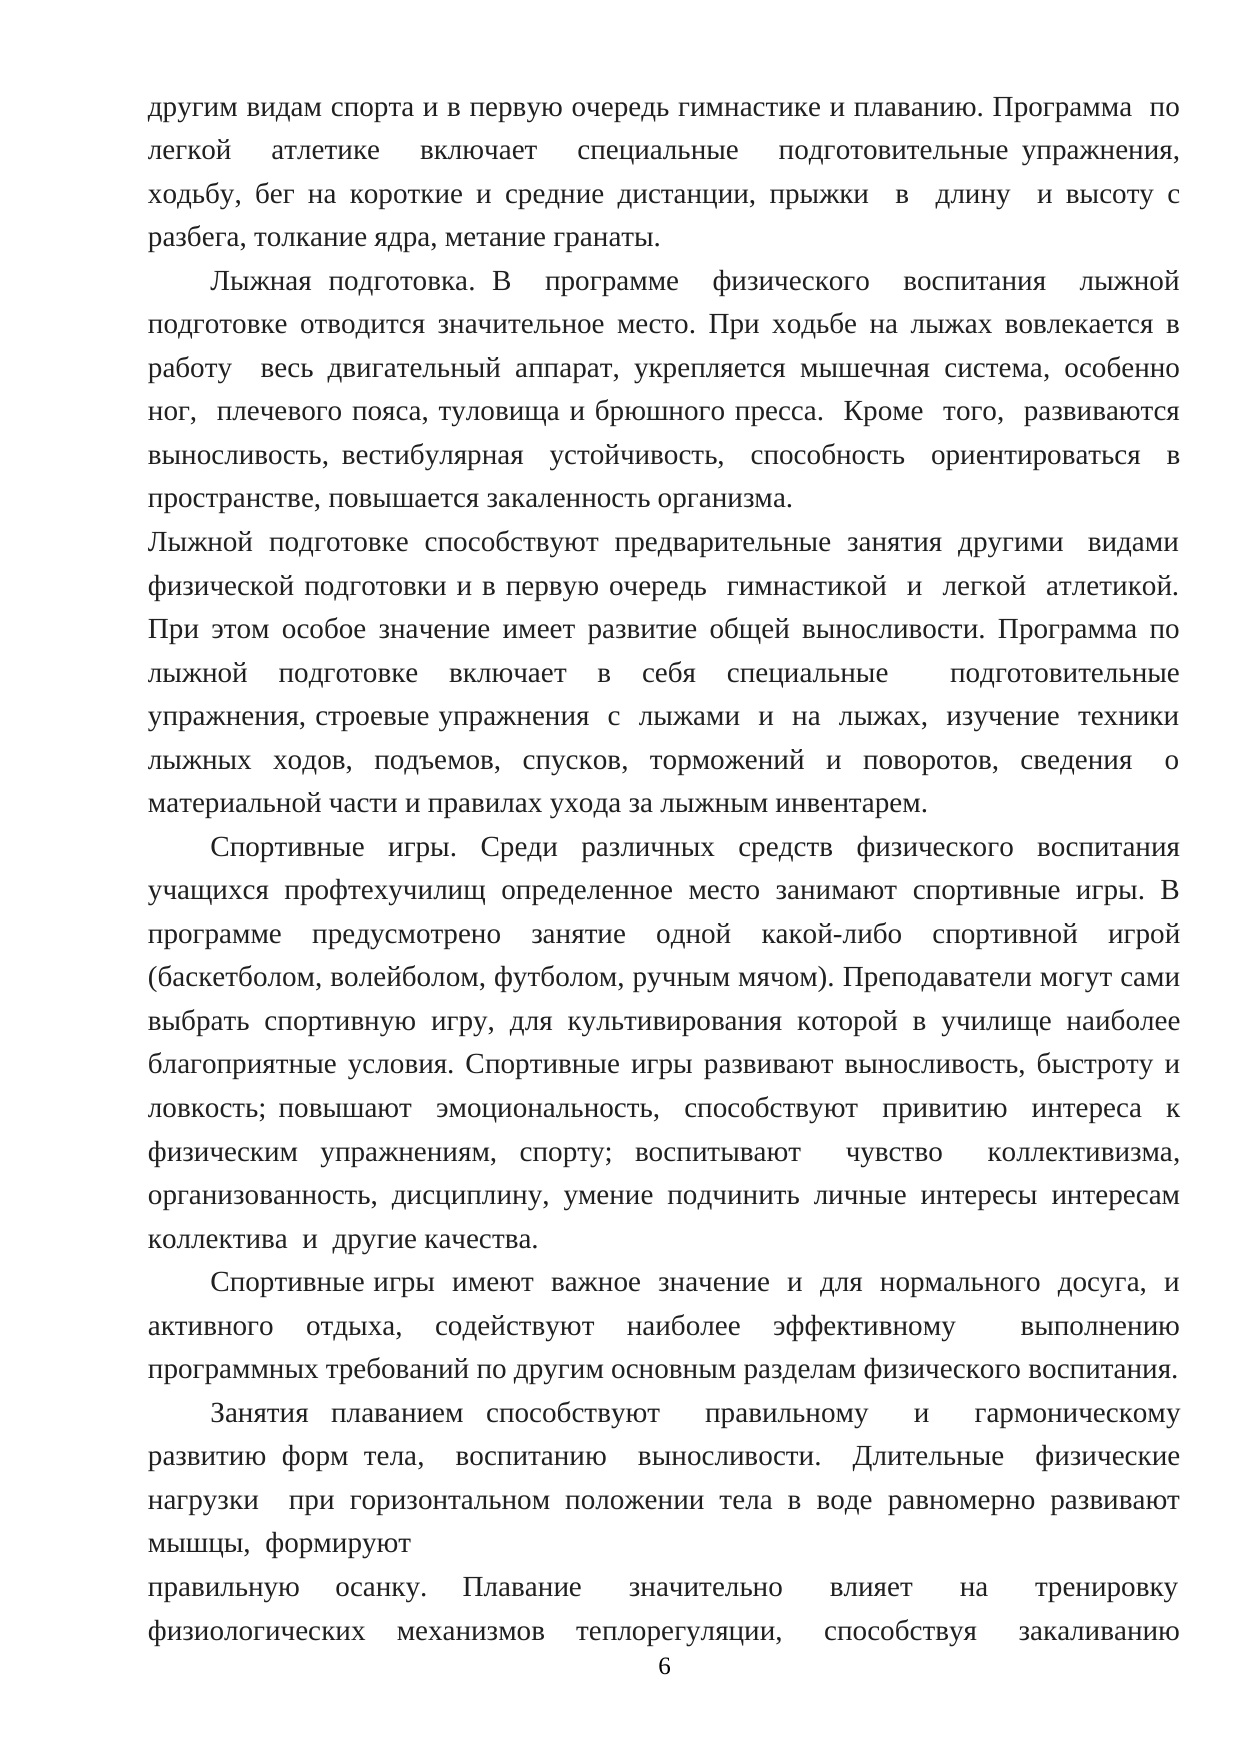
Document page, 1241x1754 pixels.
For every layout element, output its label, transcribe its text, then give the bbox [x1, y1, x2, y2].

text Занятия плаванием способствуют правильному и гармоническому развитию форм тела, воспитанию выносливости. Длительные физические нагрузки при горизонтальном положении тела в воде равномерно развивают мышцы, формируют [148, 1395, 1181, 1559]
text Лыжная подготовка. В программе физического воспитания лыжной подготовке отводится значительное место. При ходьбе на лыжах вовлекается в работу весь двигательный аппарат, укрепляется мышечная система, особенно ног, плечевого пояса, туловища и брюшного пресса. Кроме того, развиваются выносливость, вестибулярная устойчивость, способность ориентироваться в пространстве, повышается закаленность организма. [148, 263, 1181, 514]
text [148, 1569, 1181, 1646]
text Лыжной подготовке способствуют предварительные занятия другими видами физической подготовки и в первую очередь гимнастикой и легкой атлетикой. При этом особое значение имеет развитие общей выносливости. Программа по лыжной подготовке включает в себя специальные подготовительные упражнения, строевые упражнения с лыжами и на лыжах, изучение техники лыжных ходов, подъемов, спусков, торможений и поворотов, сведения о материальной части и правилах ухода за лыжным инвентарем. [148, 524, 1181, 819]
text Спортивные игры имеют важное значение и для нормального досуга, и активного отдыха, содействуют наиболее эффективному выполнению программных требований по другим основным разделам физического воспитания. [148, 1264, 1181, 1385]
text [148, 89, 1181, 253]
text Спортивные игры. Среди различных средств физического воспитания учащихся профтехучилищ определенное место занимают спортивные игры. В программе предусмотрено занятие одной какой-либо спортивной игрой (баскетболом, волейболом, футболом, ручным мячом). Преподаватели могут сами выбрать спортивную игру, для культивирования которой в училище наиболее благоприятные условия. Спортивные игры развивают выносливость, быстроту и ловкость; повышают эмоциональность, способствуют привитию интереса к физическим упражнениям, спорту; воспитывают чувство коллективизма, организованность, дисциплину, умение подчинить личные интересы интересам коллектива и другие качества. [148, 829, 1181, 1254]
